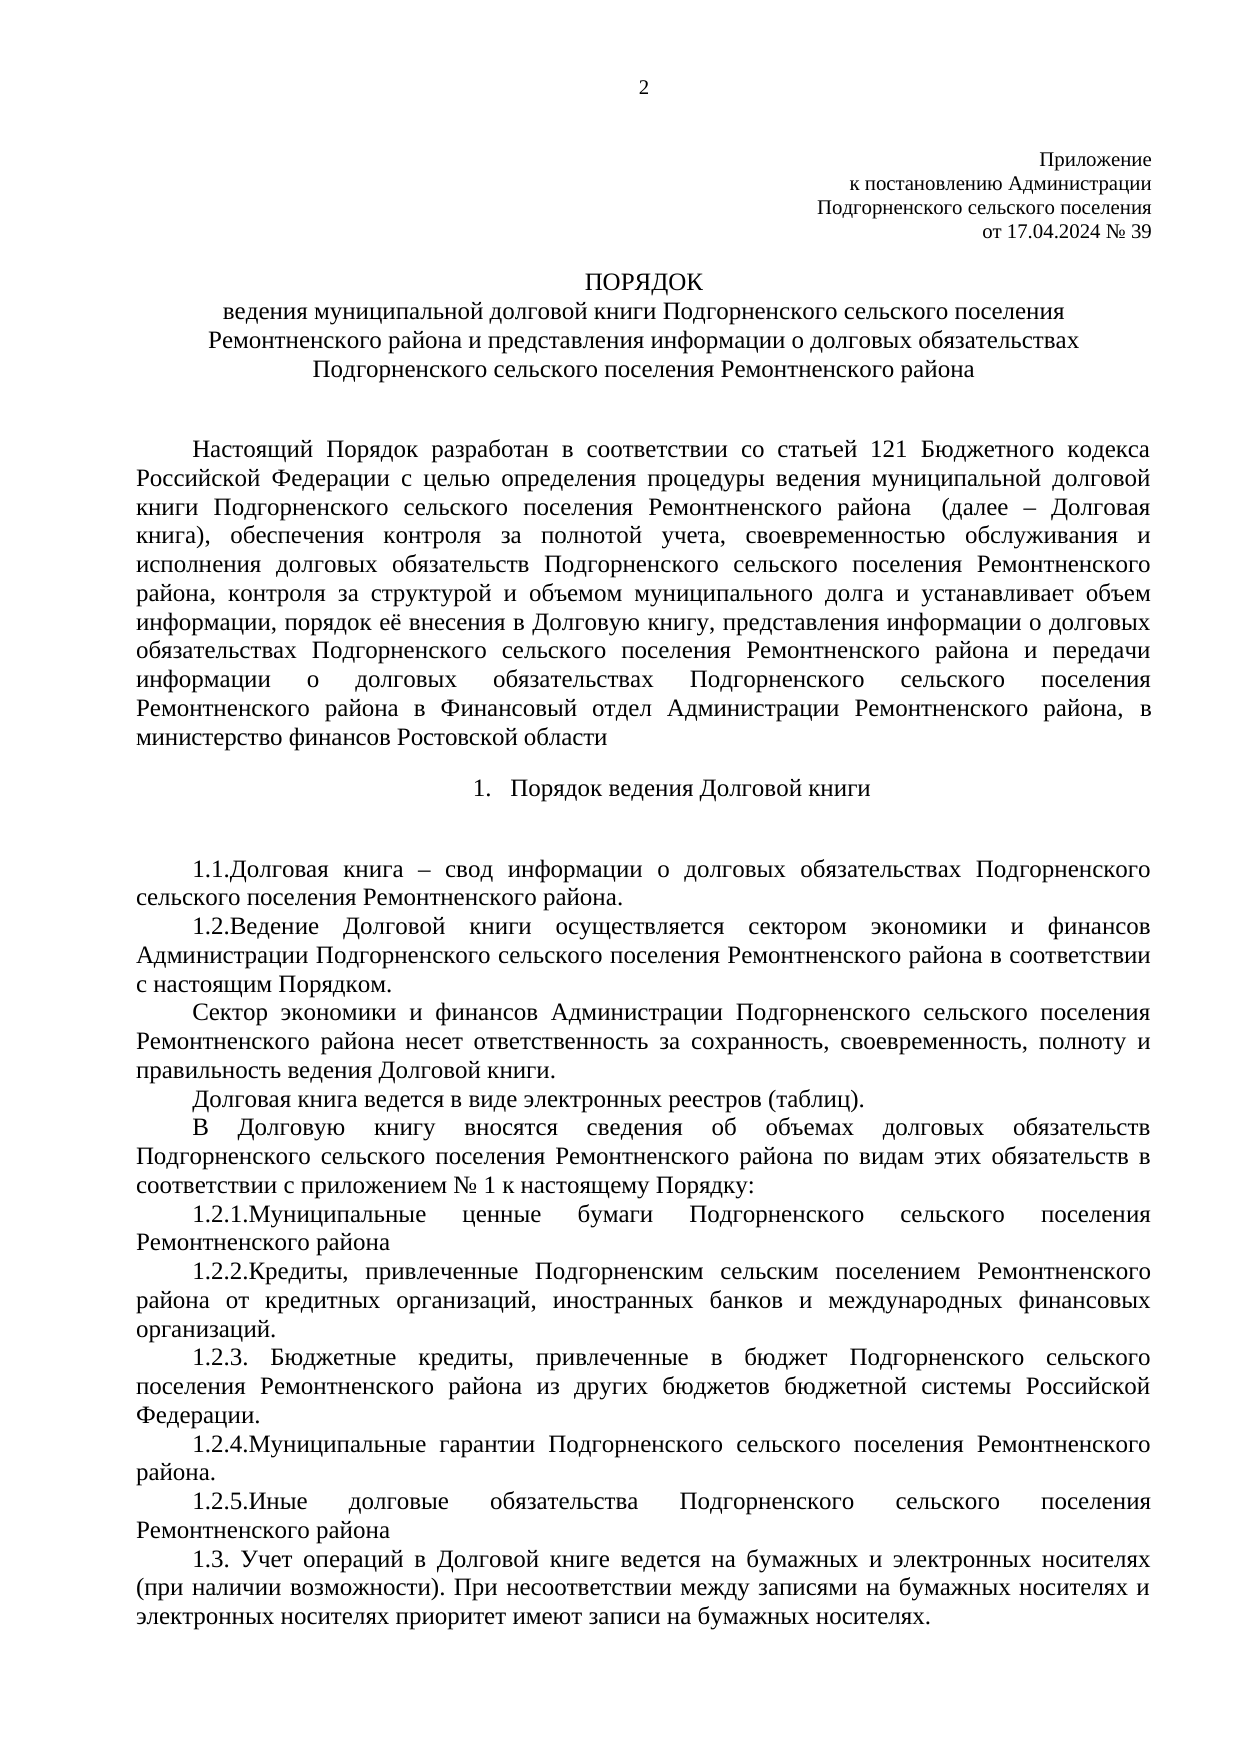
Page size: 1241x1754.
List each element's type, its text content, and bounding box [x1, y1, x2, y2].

text от 17.04.2024 № 39 [800, 219, 1152, 243]
text В Долговую книгу вносятся сведения об объемах долговых обязательств Подгорненского сельского поселения Ремонтненского района по видам этих обязательств в соответствии с приложением № 1 к настоящему Порядку: [136, 1112, 1152, 1199]
text 1.2.5.Иные долговые обязательства Подгорненского сельского поселения Ремонтненского района [136, 1486, 1152, 1544]
title ведения муниципальной долговой книги Подгорненского сельского поселения Ремонтненского района и представления информации о долговых обязательствах Подгорненского сельского поселения Ремонтненского района [136, 296, 1152, 382]
text Приложение [800, 147, 1152, 171]
text 1.1.Долговая книга – свод информации о долговых обязательствах Подгорненского сельского поселения Ремонтненского района. [136, 854, 1152, 911]
text 1.2.2.Кредиты, привлеченные Подгорненским сельским поселением Ремонтненского района от кредитных организаций, иностранных банков и международных финансовых организаций. [136, 1256, 1152, 1342]
title ПОРЯДОК [136, 267, 1152, 296]
text к постановлению Администрации [800, 171, 1152, 195]
text 1.2.1.Муниципальные ценные бумаги Подгорненского сельского поселения Ремонтненского района [136, 1199, 1152, 1256]
text Долговая книга ведется в виде электронных реестров (таблиц). [136, 1084, 1152, 1112]
text 1.2.3. Бюджетные кредиты, привлеченные в бюджет Подгорненского сельского поселения Ремонтненского района из других бюджетов бюджетной системы Российской Федерации. [136, 1342, 1152, 1429]
text 1.3. Учет операций в Долговой книге ведется на бумажных и электронных носителях (при наличии возможности). При несоответствии между записями на бумажных носителях и электронных носителях приоритет имеют записи на бумажных носителях. [136, 1544, 1152, 1630]
text 1.2.Ведение Долговой книги осуществляется сектором экономики и финансов Администрации Подгорненского сельского поселения Ремонтненского района в соответствии с настоящим Порядком. [136, 911, 1152, 997]
list Порядок ведения Долговой книги [192, 773, 1152, 802]
text 1.2.4.Муниципальные гарантии Подгорненского сельского поселения Ремонтненского района. [136, 1429, 1152, 1486]
text Настоящий Порядок разработан в соответствии со статьей 121 Бюджетного кодекса Российской Федерации с целью определения процедуры ведения муниципальной долговой книги Подгорненского сельского поселения Ремонтненского района (далее – Долговая книга), обеспечения контроля за полнотой учета, своевременностью обслуживания и исполнения долговых обязательств Подгорненского сельского поселения Ремонтненского района, контроля за структурой и объемом муниципального долга и устанавливает объем информации, порядок её внесения в Долговую книгу, представления информации о долговых обязательствах Подгорненского сельского поселения Ремонтненского района и передачи информации о долговых обязательствах Подгорненского сельского поселения Ремонтненского района в Финансовый отдел Администрации Ремонтненского района, в министерство финансов Ростовской области [136, 434, 1152, 750]
text Сектор экономики и финансов Администрации Подгорненского сельского поселения Ремонтненского района несет ответственность за сохранность, своевременность, полноту и правильность ведения Долговой книги. [136, 997, 1152, 1084]
text Подгорненского сельского поселения [800, 195, 1152, 219]
